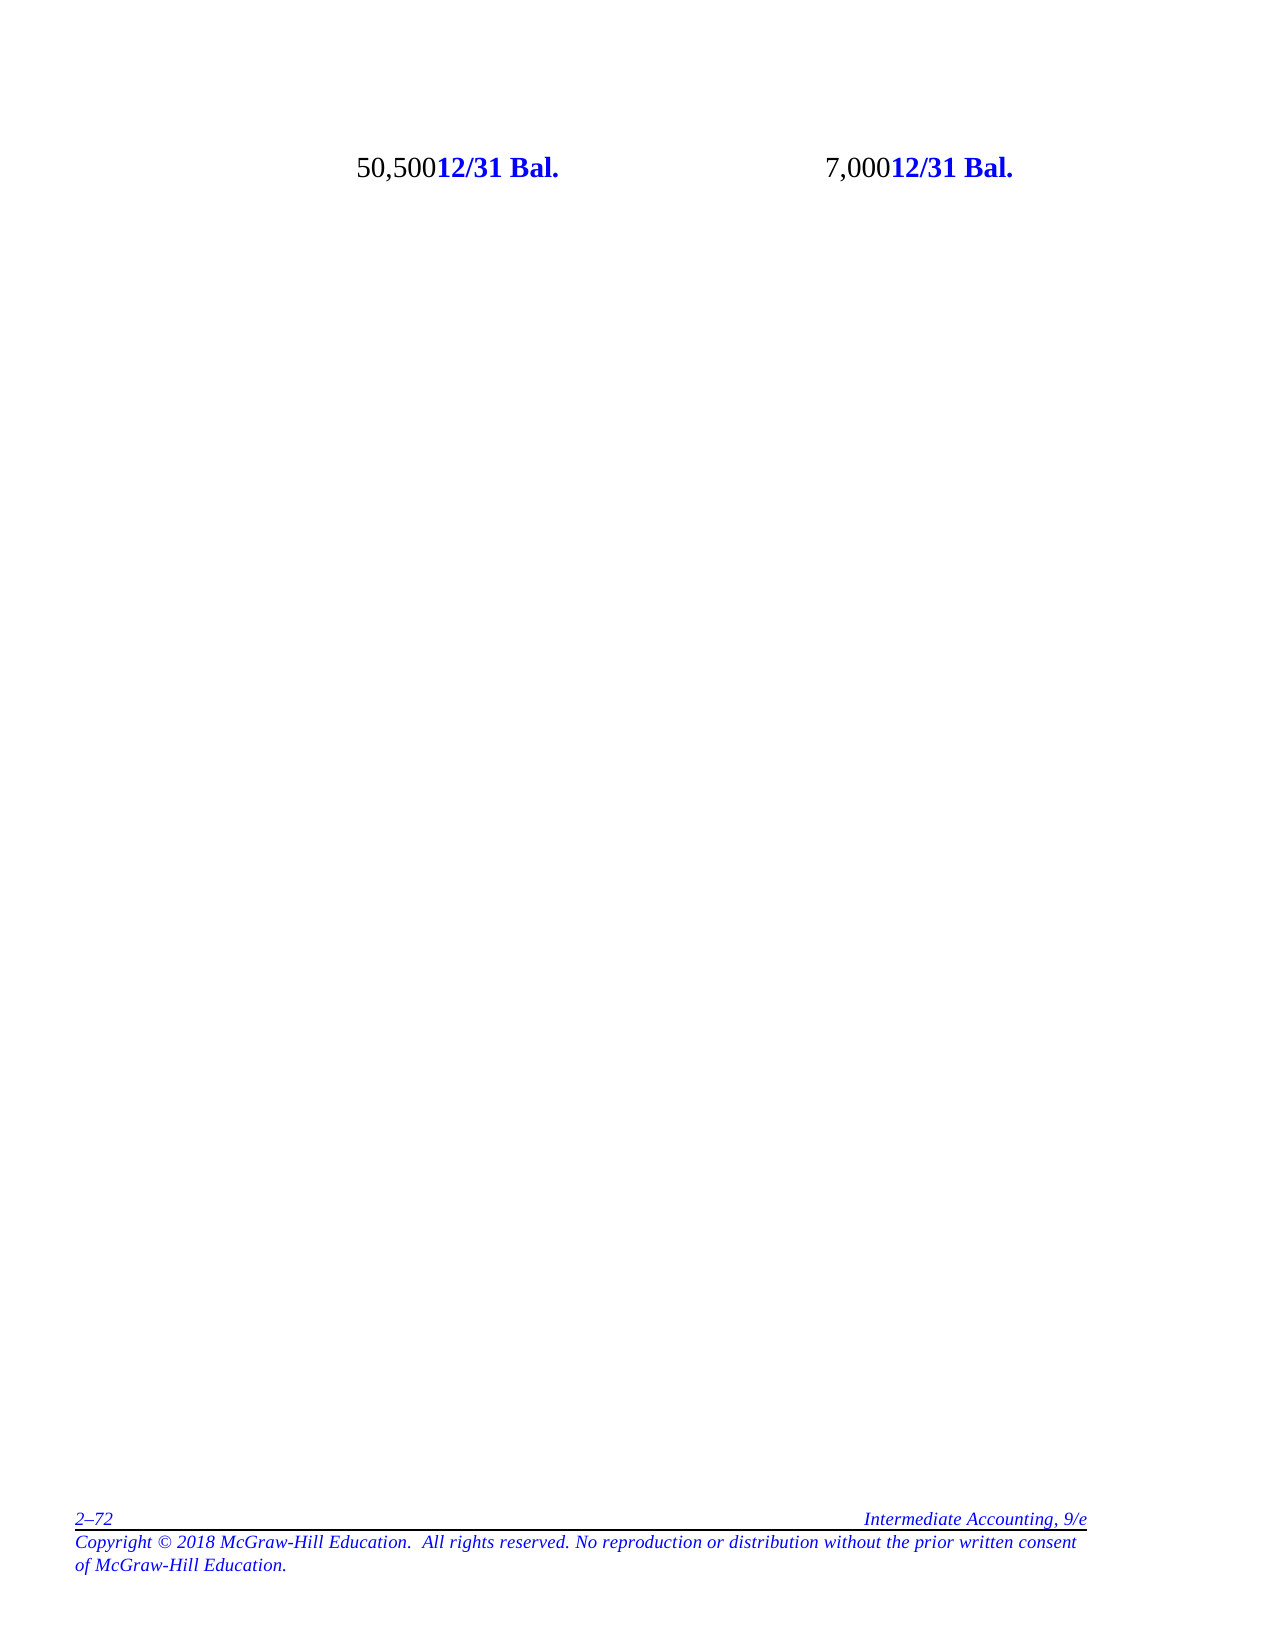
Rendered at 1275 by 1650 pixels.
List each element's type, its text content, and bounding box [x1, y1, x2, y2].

text 50,500 12/31 Bal. 7,000 12/31 Bal. [112, 150, 1087, 183]
